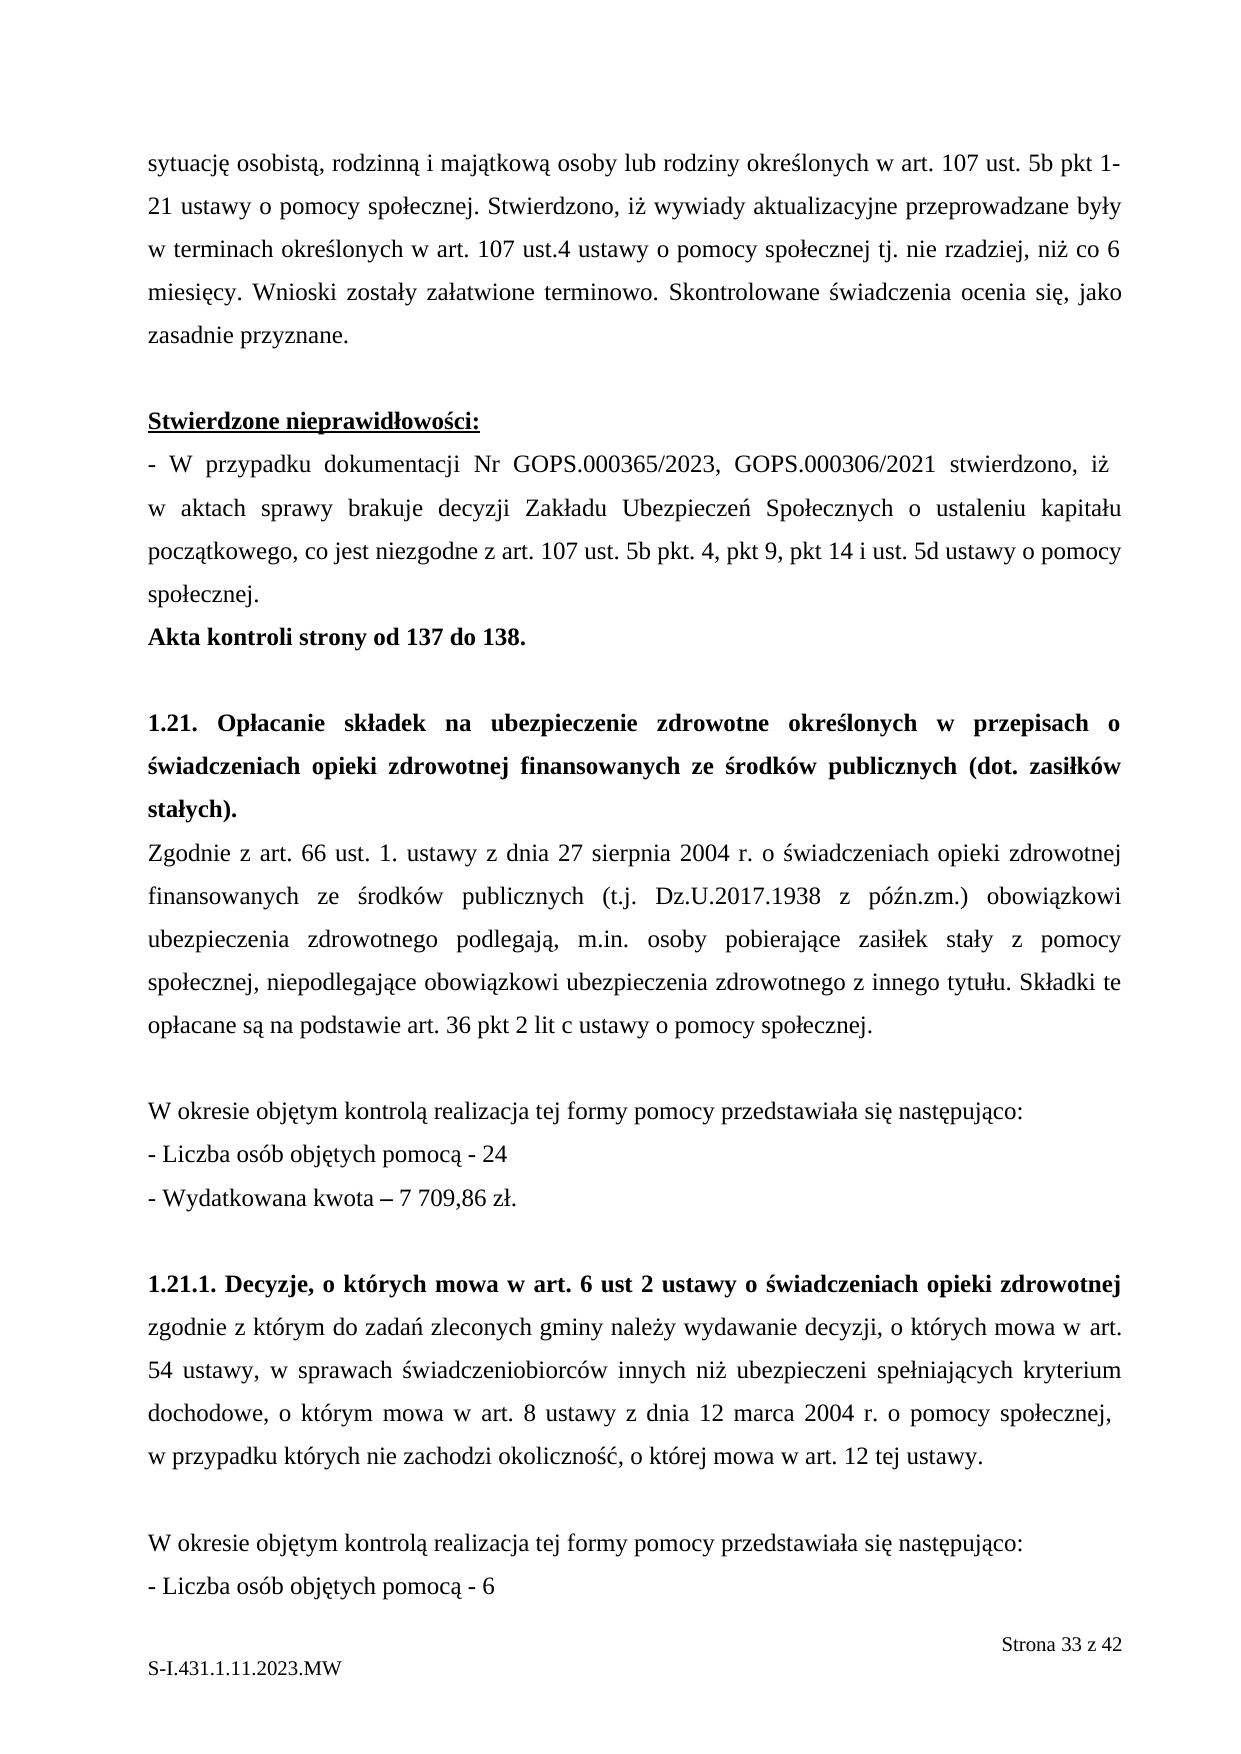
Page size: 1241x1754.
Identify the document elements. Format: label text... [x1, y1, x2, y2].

text - W przypadku dokumentacji Nr GOPS.000365/2023, GOPS.000306/2021 stwierdzono, iż w aktach sprawy brakuje decyzji Zakładu Ubezpieczeń Społecznych o ustaleniu kapitału początkowego, co jest niezgodne z art. 107 ust. 5b pkt. 4, pkt 9, pkt 14 i ust. 5d ustawy o pomocy społecznej. [148, 449, 1122, 608]
text 1.21.1. Decyzje, o których mowa w art. 6 ust 2 ustawy o świadczeniach opieki zdrowotnej zgodnie z którym do zadań zleconych gminy należy wydawanie decyzji, o których mowa w art. 54 ustawy, w sprawach świadczeniobiorców innych niż ubezpieczeni spełniających kryterium dochodowe, o którym mowa w art. 8 ustawy z dnia 12 marca 2004 r. o pomocy społecznej, w przypadku których nie zachodzi okoliczność, o której mowa w art. 12 tej ustawy. [148, 1269, 1122, 1470]
text - Wydatkowana kwota – 7 709,86 zł. [148, 1183, 1122, 1211]
text W okresie objętym kontrolą realizacja tej formy pomocy przedstawiała się następująco: [148, 1528, 1122, 1556]
text W okresie objętym kontrolą realizacja tej formy pomocy przedstawiała się następująco: [148, 1096, 1122, 1125]
text Akta kontroli strony od 137 do 138. [148, 622, 1122, 651]
text - Liczba osób objętych pomocą - 24 [148, 1139, 1122, 1168]
text - Liczba osób objętych pomocą - 6 [148, 1571, 1122, 1599]
text Stwierdzone nieprawidłowości: [148, 406, 1122, 435]
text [148, 148, 1122, 349]
text 1.21. Opłacanie składek na ubezpieczenie zdrowotne określonych w przepisach o świadczeniach opieki zdrowotnej finansowanych ze środków publicznych (dot. zasiłków stałych). [148, 708, 1122, 823]
text Zgodnie z art. 66 ust. 1. ustawy z dnia 27 sierpnia 2004 r. o świadczeniach opieki zdrowotnej finansowanych ze środków publicznych (t.j. Dz.U.2017.1938 z późn.zm.) obowiązkowi ubezpieczenia zdrowotnego podlegają, m.in. osoby pobierające zasiłek stały z pomocy społecznej, niepodlegające obowiązkowi ubezpieczenia zdrowotnego z innego tytułu. Składki te opłacane są na podstawie art. 36 pkt 2 lit c ustawy o pomocy społecznej. [148, 838, 1122, 1039]
